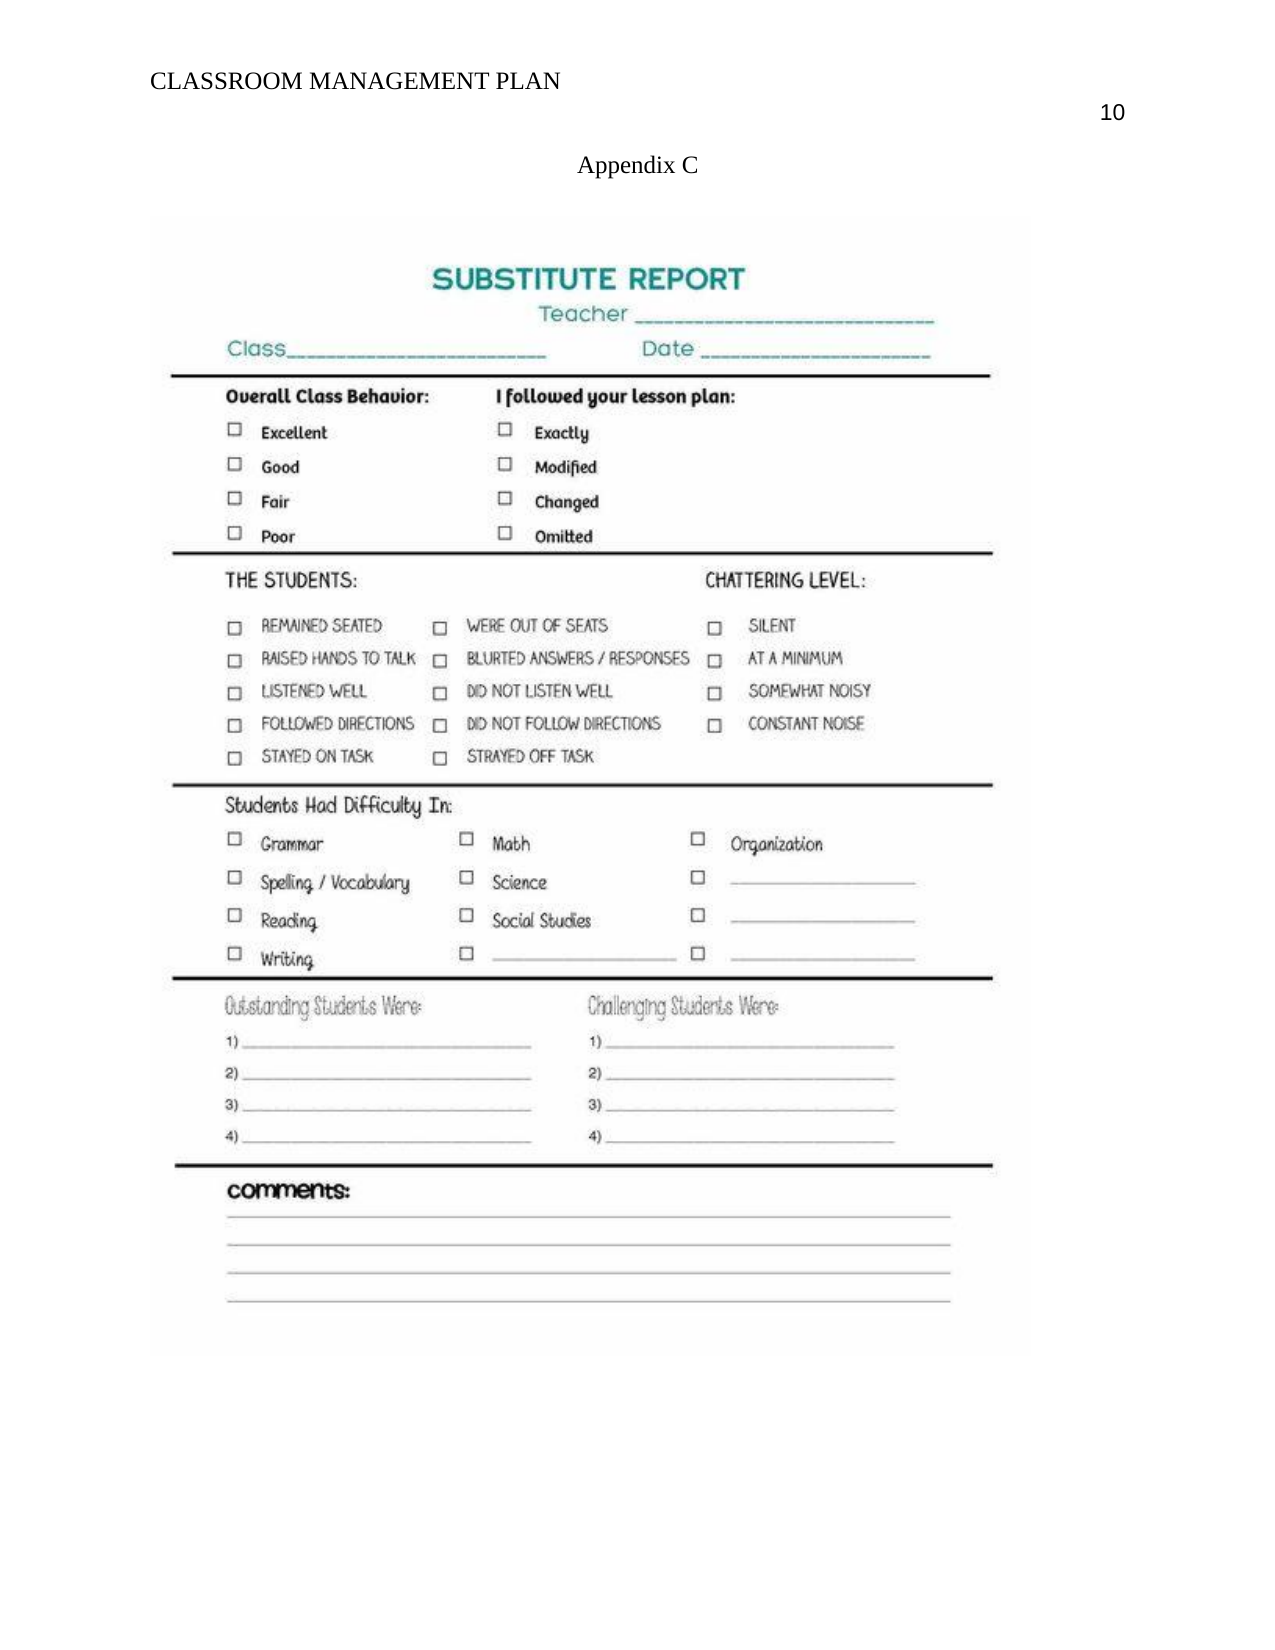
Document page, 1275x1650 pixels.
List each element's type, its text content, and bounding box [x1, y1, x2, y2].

picture [150, 216, 1032, 1356]
text Appendix C [150, 150, 1125, 179]
